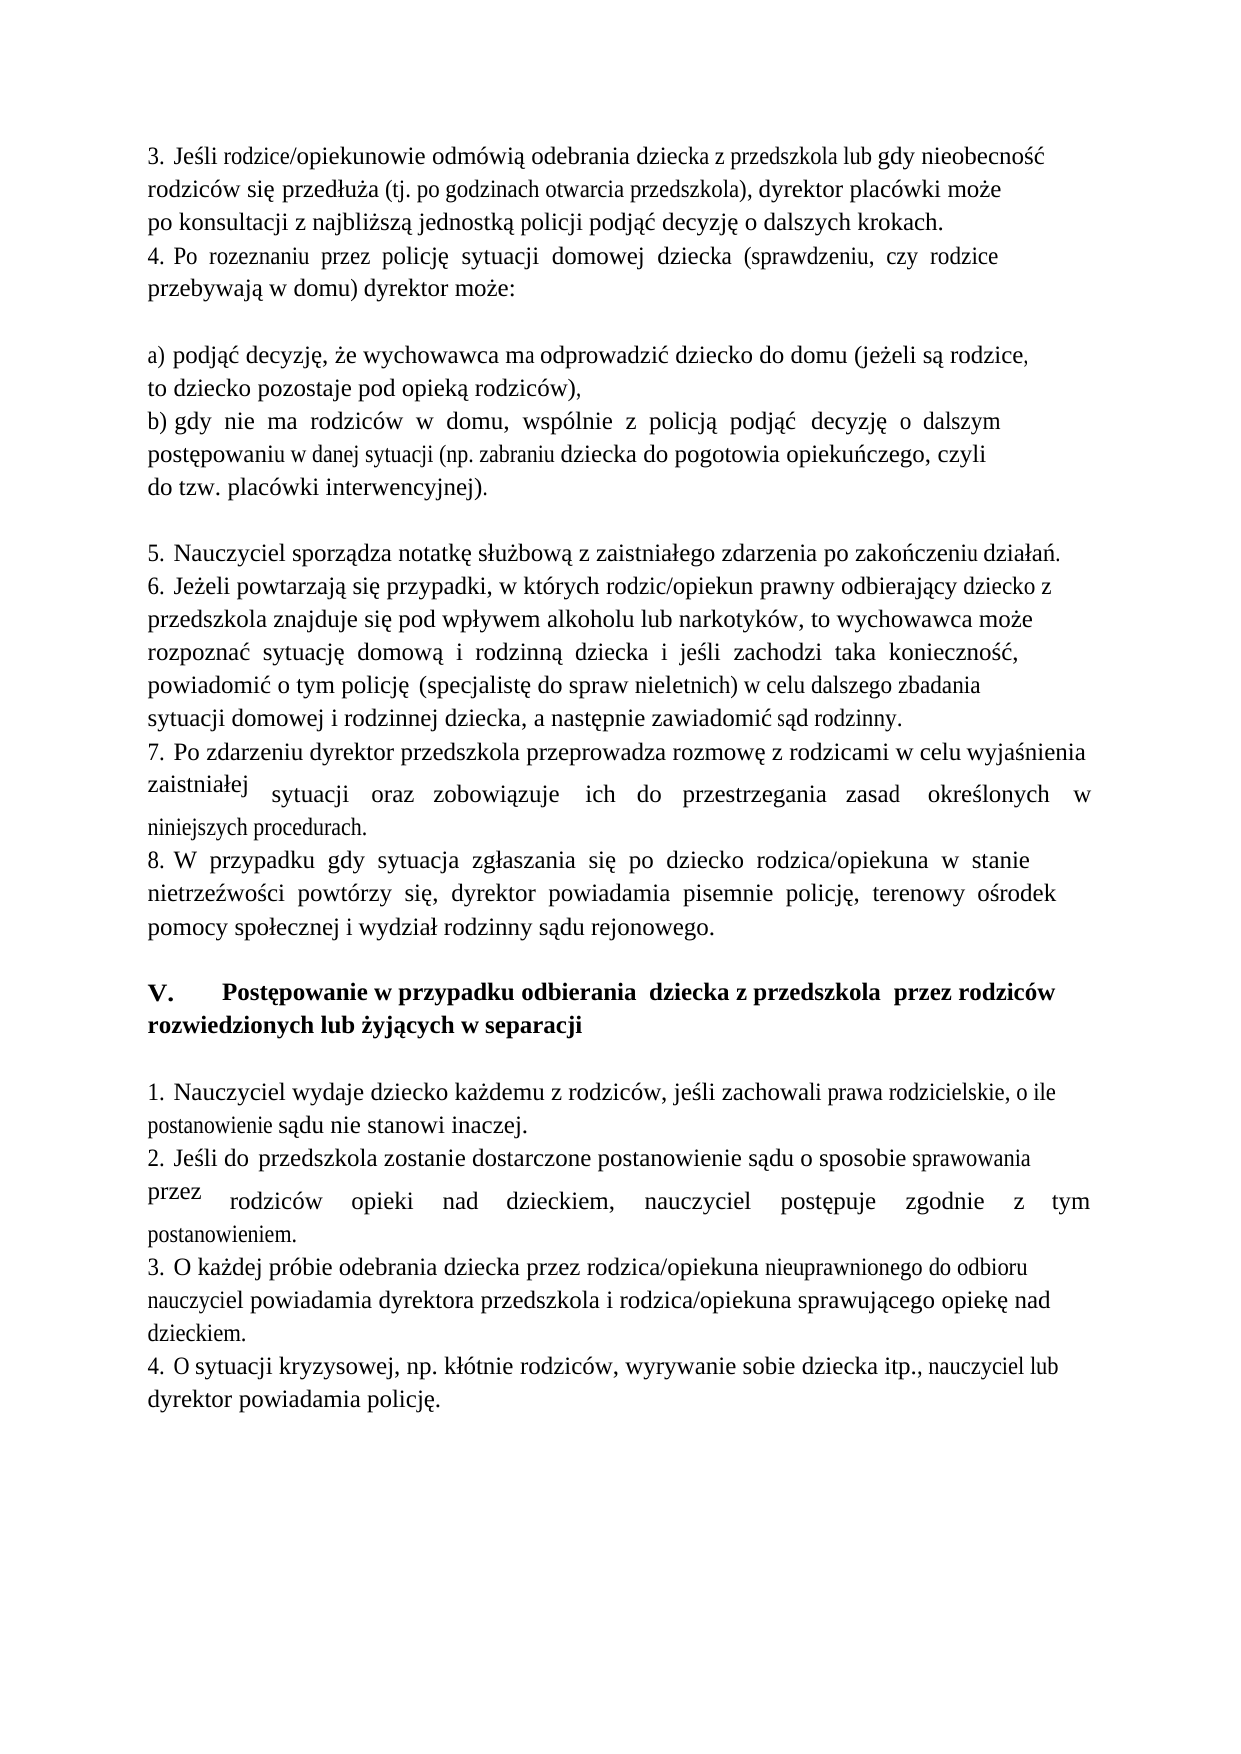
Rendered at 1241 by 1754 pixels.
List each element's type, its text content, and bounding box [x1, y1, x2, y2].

text postępuje [780, 1191, 896, 1214]
text 3. O każdej próbie odebrania dziecka przez rodzica/opiekuna nieuprawnionego do odbioru [147, 1257, 1158, 1280]
text określonych [928, 784, 1067, 807]
text do tzw. placówki interwencyjnej). [147, 477, 1158, 500]
text 7. Po zdarzeniu dyrektor przedszkola przeprowadza rozmowę z rodzicami w celu wyjaśnienia [147, 741, 1158, 765]
text a) podjąć decyzję, że wychowawca ma odprowadzić dziecko do domu (jeżeli są rodzice, [147, 344, 1158, 368]
text 2. Jeśli do przedszkola zostanie dostarczone postanowienie sądu o sposobie sprawowania [147, 1148, 1158, 1171]
text postanowieniem. [147, 1224, 1158, 1247]
text 8. W przypadku gdy sytuacja zgłaszania się po dziecko rodzica/opiekuna w stanie [147, 850, 1158, 874]
text zgodnie [905, 1191, 1004, 1214]
text opieki [351, 1191, 433, 1214]
text Postępowanie w przypadku odbierania dziecka z przedszkola przez rodziców [222, 983, 1158, 1005]
text powiadomić o tym policję (specjalistę do spraw nieletnich) w celu dalszego zbadania [147, 675, 1158, 698]
text z [1013, 1191, 1042, 1214]
text 4. O sytuacji kryzysowej, np. kłótnie rodziców, wyrywanie sobie dziecka itp., nauczyciel lub [147, 1356, 1158, 1379]
text zaistniałej [147, 775, 265, 797]
text nauczyciel powiadamia dyrektora przedszkola i rodzica/opiekuna sprawującego opiekę nad [147, 1290, 1158, 1313]
text rodziców się przedłuża (tj. po godzinach otwarcia przedszkola), dyrektor placówki może [147, 179, 1158, 202]
text postępowaniu w danej sytuacji (np. zabraniu dziecka do pogotowia opiekuńczego, czyli [147, 444, 1158, 467]
text do [637, 784, 676, 807]
text przez [147, 1181, 220, 1204]
text 4. Po rozeznaniu przez policję sytuacji domowej dziecka (sprawdzeniu, czy rodzice [147, 245, 1158, 269]
text oraz zobowiązuje [371, 784, 579, 807]
text sytuacji [271, 784, 365, 807]
text postanowienie sądu nie stanowi inaczej. [147, 1115, 1158, 1138]
text 5. Nauczyciel sporządza notatkę służbową z zaistniałego zdarzenia po zakończeniu działań. [147, 543, 1158, 566]
text po konsultacji z najbliższą jednostką policji podjąć decyzję o dalszych krokach. [147, 213, 1158, 235]
text sytuacji domowej i rodzinnej dziecka, a następnie zawiadomić sąd rodzinny. [147, 708, 1158, 731]
text V. [147, 982, 201, 1006]
text przestrzegania zasad [682, 784, 921, 807]
text tym [1052, 1191, 1158, 1214]
text nad [442, 1191, 496, 1214]
text przedszkola znajduje się pod wpływem alkoholu lub narkotyków, to wychowawca może [147, 609, 1158, 632]
text nauczyciel [644, 1191, 771, 1214]
text dzieckiem. [147, 1323, 1158, 1346]
text b) gdy nie ma rodziców w domu, wspólnie z policją podjąć decyzję o dalszym [147, 411, 1158, 434]
text niniejszych procedurach. [147, 817, 1158, 840]
text rozwiedzionych lub żyjących w separacji [147, 1016, 1158, 1038]
text przebywają w domu) dyrektor może: [147, 278, 1158, 301]
text dyrektor powiadamia policję. [147, 1389, 1158, 1412]
text dzieckiem, [506, 1191, 635, 1214]
text 1. Nauczyciel wydaje dziecko każdemu z rodziców, jeśli zachowali prawa rodzicielskie, o ile [147, 1082, 1158, 1105]
text ich [585, 784, 630, 807]
text rodziców [229, 1191, 342, 1214]
text rozpoznać sytuację domową i rodzinną dziecka i jeśli zachodzi taka konieczność, [147, 642, 1158, 665]
text w [1073, 784, 1158, 807]
text to dziecko pozostaje pod opieką rodziców), [147, 378, 1158, 401]
text nietrzeźwości powtórzy się, dyrektor powiadamia pisemnie policję, terenowy ośrodek [147, 884, 1158, 906]
text 3. Jeśli rodzice/opiekunowie odmówią odebrania dziecka z przedszkola lub gdy nieobecność [147, 146, 1158, 169]
text pomocy społecznej i wydział rodzinny sądu rejonowego. [147, 917, 1158, 939]
text 6. Jeżeli powtarzają się przypadki, w których rodzic/opiekun prawny odbierający dziecko z [147, 576, 1158, 599]
